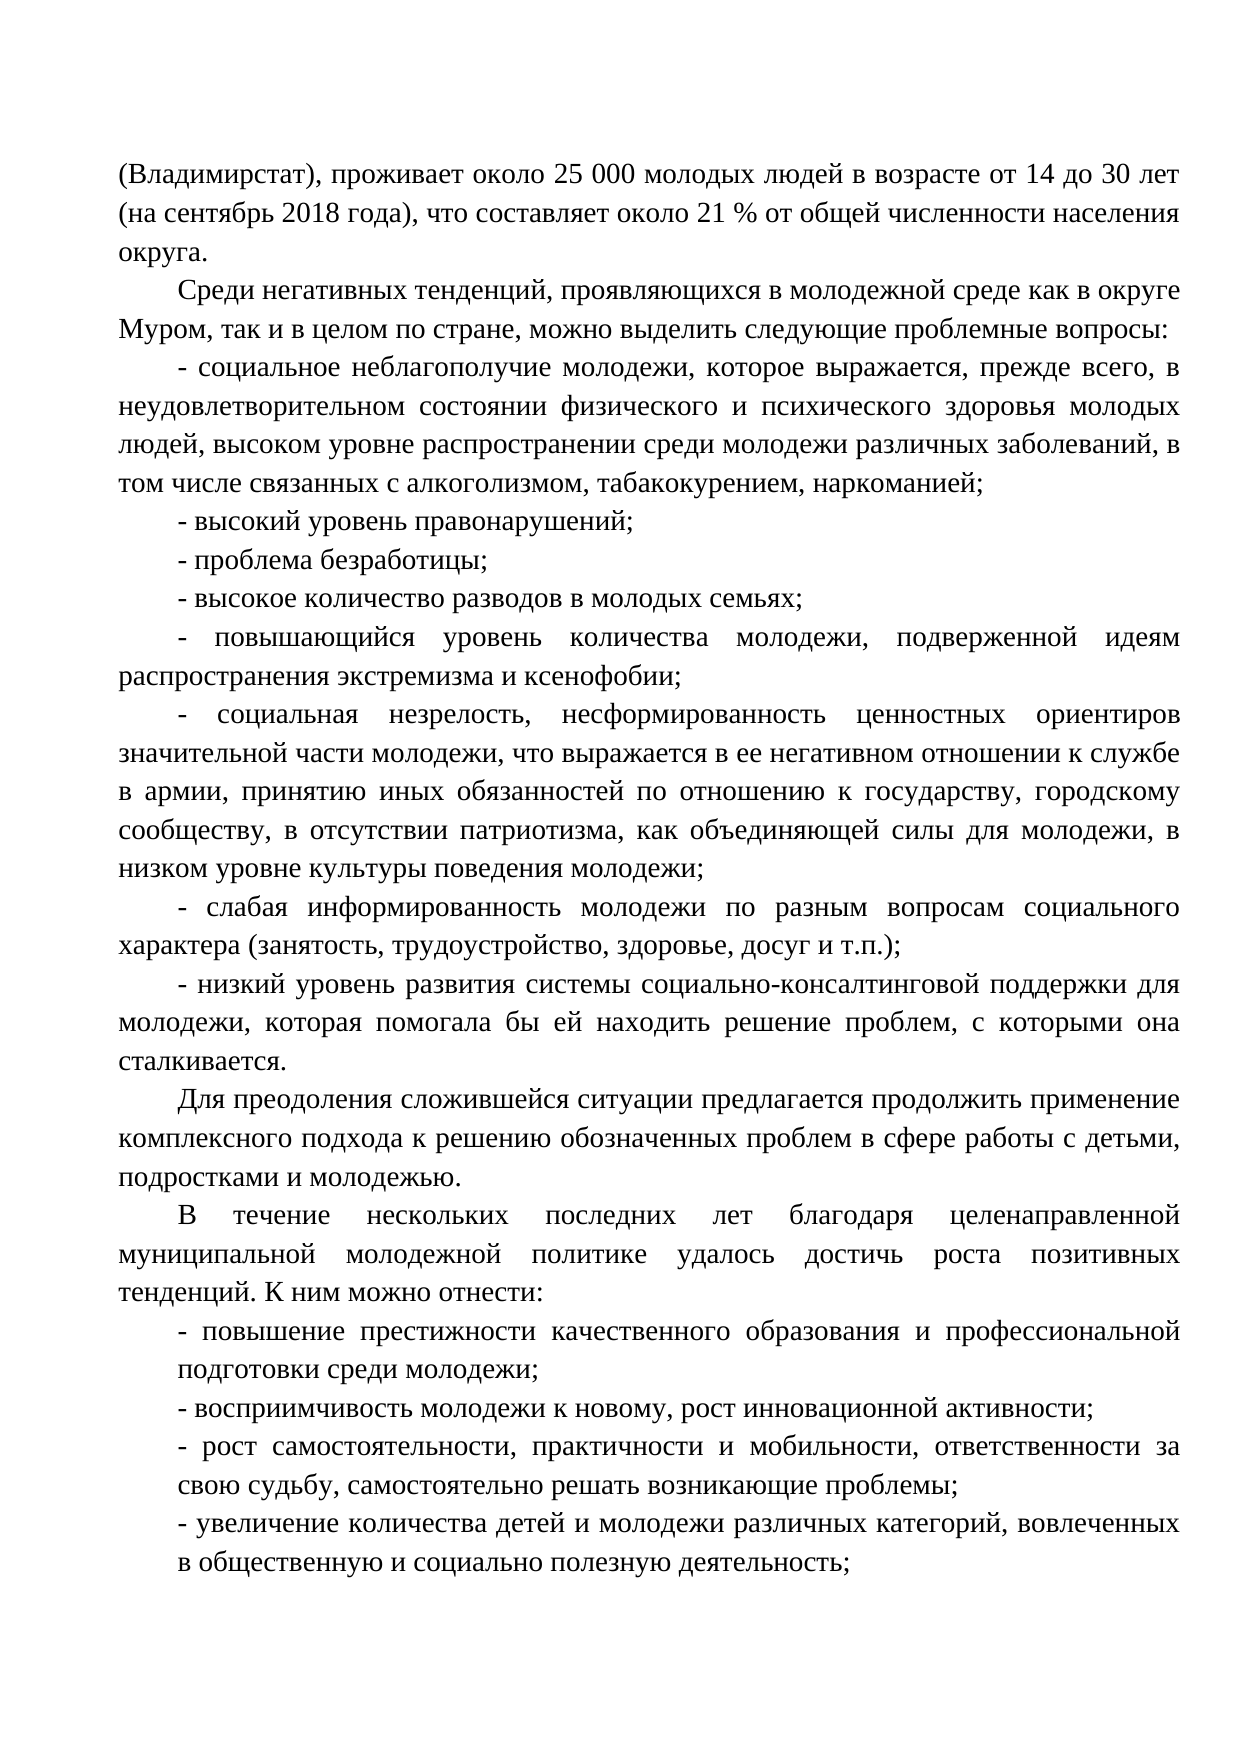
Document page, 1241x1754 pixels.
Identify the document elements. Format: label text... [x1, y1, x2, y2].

text - социальное неблагополучие молодежи, которое выражается, прежде всего, в неудовлетворительном состоянии физического и психического здоровья молодых людей, высоком уровне распространении среди молодежи различных заболеваний, в том числе связанных с алкоголизмом, табакокурением, наркоманией; [118, 349, 1181, 498]
text - восприимчивость молодежи к новому, рост инновационной активности; [177, 1390, 1181, 1423]
text - проблема безработицы; [118, 542, 1181, 576]
text - рост самостоятельности, практичности и мобильности, ответственности за свою судьбу, самостоятельно решать возникающие проблемы; [177, 1428, 1181, 1501]
text - повышающийся уровень количества молодежи, подверженной идеям распространения экстремизма и ксенофобии; [118, 619, 1181, 691]
text - слабая информированность молодежи по разным вопросам социального характера (занятость, трудоустройство, здоровье, досуг и т.п.); [118, 889, 1181, 961]
text - высокий уровень правонарушений; [118, 503, 1181, 537]
text В течение нескольких последних лет благодаря целенаправленной муниципальной молодежной политике удалось достичь роста позитивных тенденций. К ним можно отнести: [118, 1197, 1181, 1308]
text - низкий уровень развития системы социально-консалтинговой поддержки для молодежи, которая помогала бы ей находить решение проблем, с которыми она сталкивается. [118, 966, 1181, 1077]
text Среди негативных тенденций, проявляющихся в молодежной среде как в округе Муром, так и в целом по стране, можно выделить следующие проблемные вопросы: [118, 272, 1181, 344]
text Для преодоления сложившейся ситуации предлагается продолжить применение комплексного подхода к решению обозначенных проблем в сфере работы с детьми, подростками и молодежью. [118, 1082, 1181, 1192]
text - социальная незрелость, несформированность ценностных ориентиров значительной части молодежи, что выражается в ее негативном отношении к службе в армии, принятию иных обязанностей по отношению к государству, городскому сообществу, в отсутствии патриотизма, как объединяющей силы для молодежи, в низком уровне культуры поведения молодежи; [118, 696, 1181, 884]
text (Владимирстат), проживает около 25 000 молодых людей в возрасте от 14 до 30 лет (на сентябрь 2018 года), что составляет около 21 % от общей численности населения округа. [118, 157, 1181, 267]
text - повышение престижности качественного образования и профессиональной подготовки среди молодежи; [177, 1313, 1181, 1385]
text - высокое количество разводов в молодых семьях; [118, 581, 1181, 614]
text - увеличение количества детей и молодежи различных категорий, вовлеченных в общественную и социально полезную деятельность; [177, 1506, 1181, 1578]
